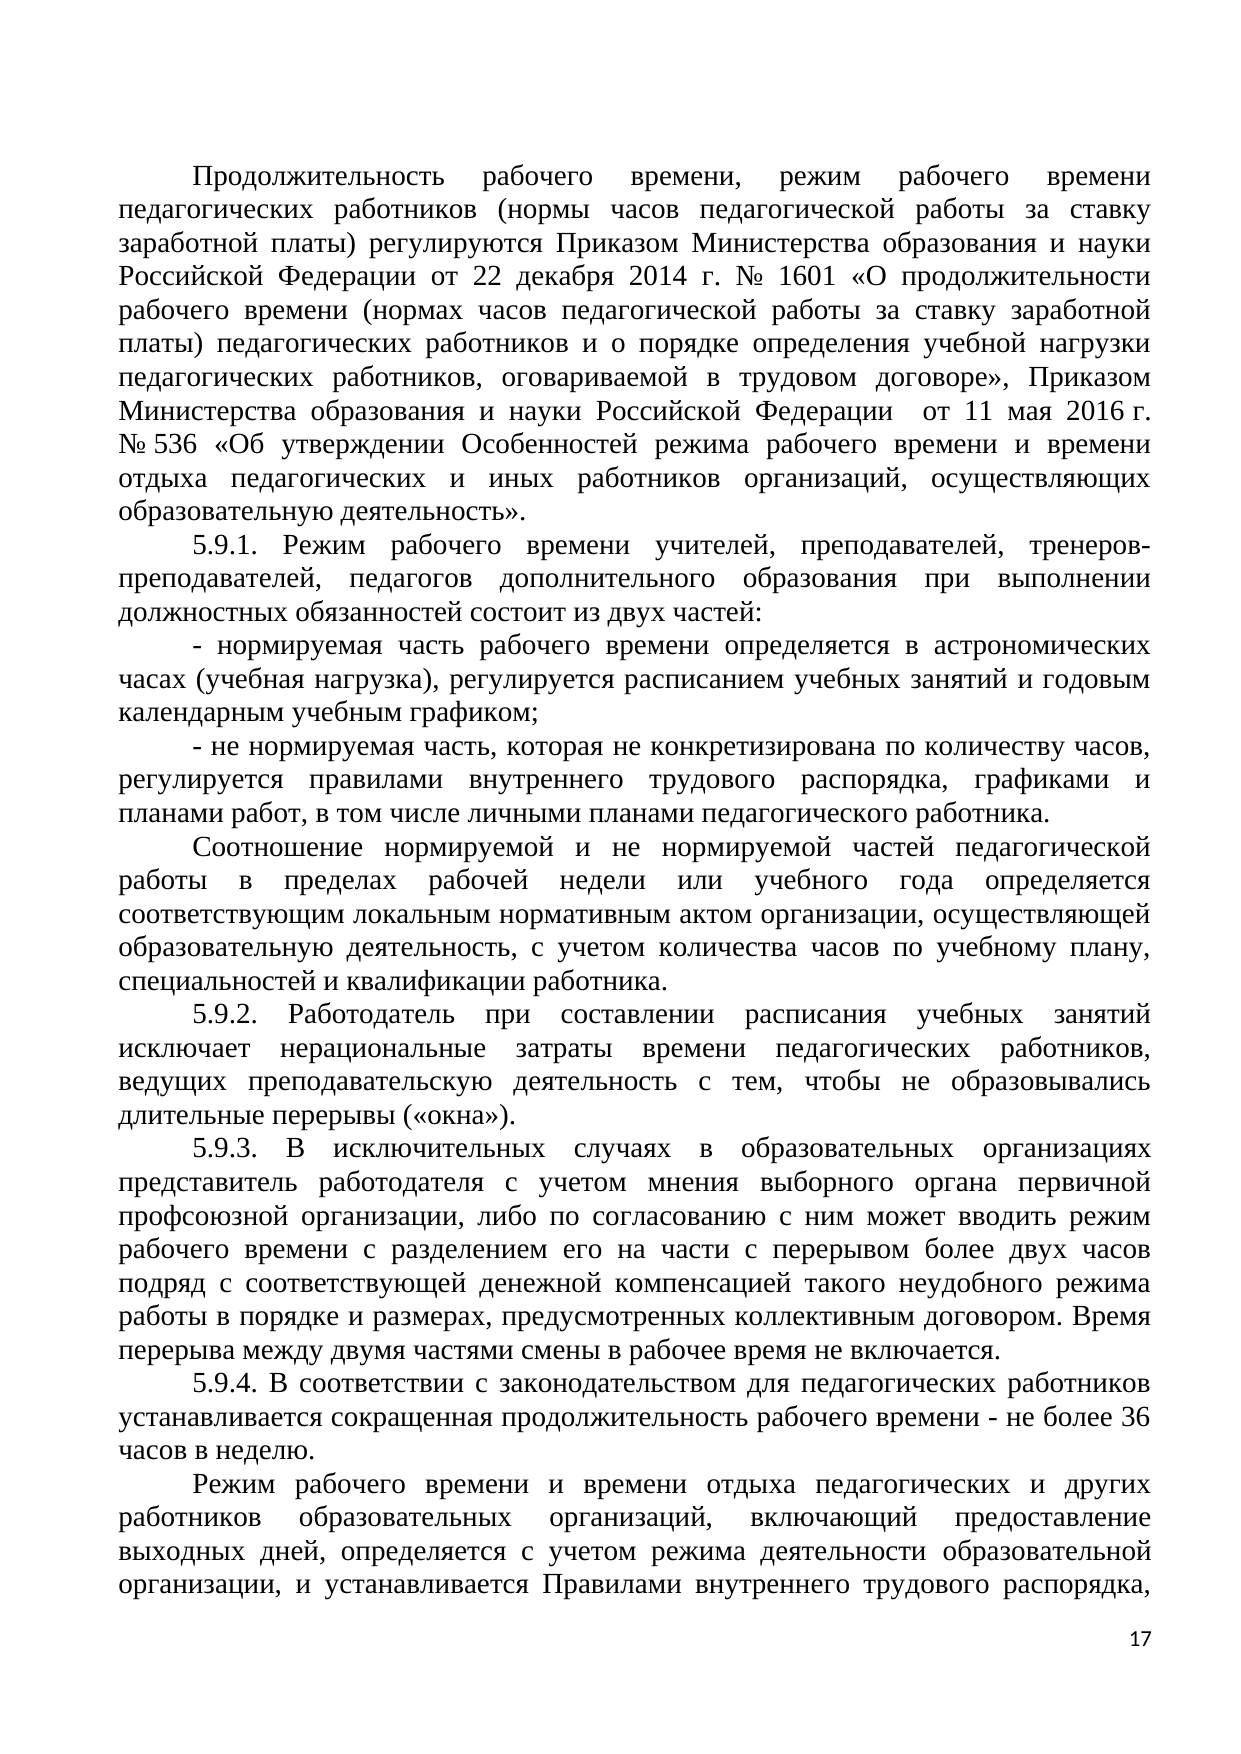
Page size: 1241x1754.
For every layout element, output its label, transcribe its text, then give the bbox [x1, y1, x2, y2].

text - не нормируемая часть, которая не конкретизирована по количеству часов, регулируется правилами внутреннего трудового распорядка, графиками и планами работ, в том числе личными планами педагогического работника. [118, 728, 1152, 829]
text 5.9.1. Режим рабочего времени учителей, преподавателей, тренеров-преподавателей, педагогов дополнительного образования при выполнении должностных обязанностей состоит из двух частей: [118, 527, 1152, 627]
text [118, 1466, 1152, 1600]
text 5.9.4. В соответствии с законодательством для педагогических работников устанавливается сокращенная продолжительность рабочего времени - не более 36 часов в неделю. [118, 1365, 1152, 1466]
text 5.9.2. Работодатель при составлении расписания учебных занятий исключает нерациональные затраты времени педагогических работников, ведущих преподавательскую деятельность с тем, чтобы не образовывались длительные перерывы («окна»). [118, 996, 1152, 1131]
text Продолжительность рабочего времени, режим рабочего времени педагогических работников (нормы часов педагогической работы за ставку заработной платы) регулируются Приказом Министерства образования и науки Российской Федерации от 22 декабря 2014 г. № 1601 «О продолжительности рабочего времени (нормах часов педагогической работы за ставку заработной платы) педагогических работников и о порядке определения учебной нагрузки педагогических работников, оговариваемой в трудовом договоре», Приказом Министерства образования и науки Российской Федерации от 11 мая 2016 г. № 536 «Об утверждении Особенностей режима рабочего времени и времени отдыха педагогических и иных работников организаций, осуществляющих образовательную деятельность». [118, 158, 1152, 527]
text Соотношение нормируемой и не нормируемой частей педагогической работы в пределах рабочей недели или учебного года определяется соответствующим локальным нормативным актом организации, осуществляющей образовательную деятельность, с учетом количества часов по учебному плану, специальностей и квалификации работника. [118, 829, 1152, 996]
text 5.9.3. В исключительных случаях в образовательных организациях представитель работодателя с учетом мнения выборного органа первичной профсоюзной организации, либо по согласованию с ним может вводить режим рабочего времени с разделением его на части с перерывом более двух часов подряд с соответствующей денежной компенсацией такого неудобного режима работы в порядке и размерах, предусмотренных коллективным договором. Время перерыва между двумя частями смены в рабочее время не включается. [118, 1131, 1152, 1365]
text - нормируемая часть рабочего времени определяется в астрономических часах (учебная нагрузка), регулируется расписанием учебных занятий и годовым календарным учебным графиком; [118, 627, 1152, 728]
